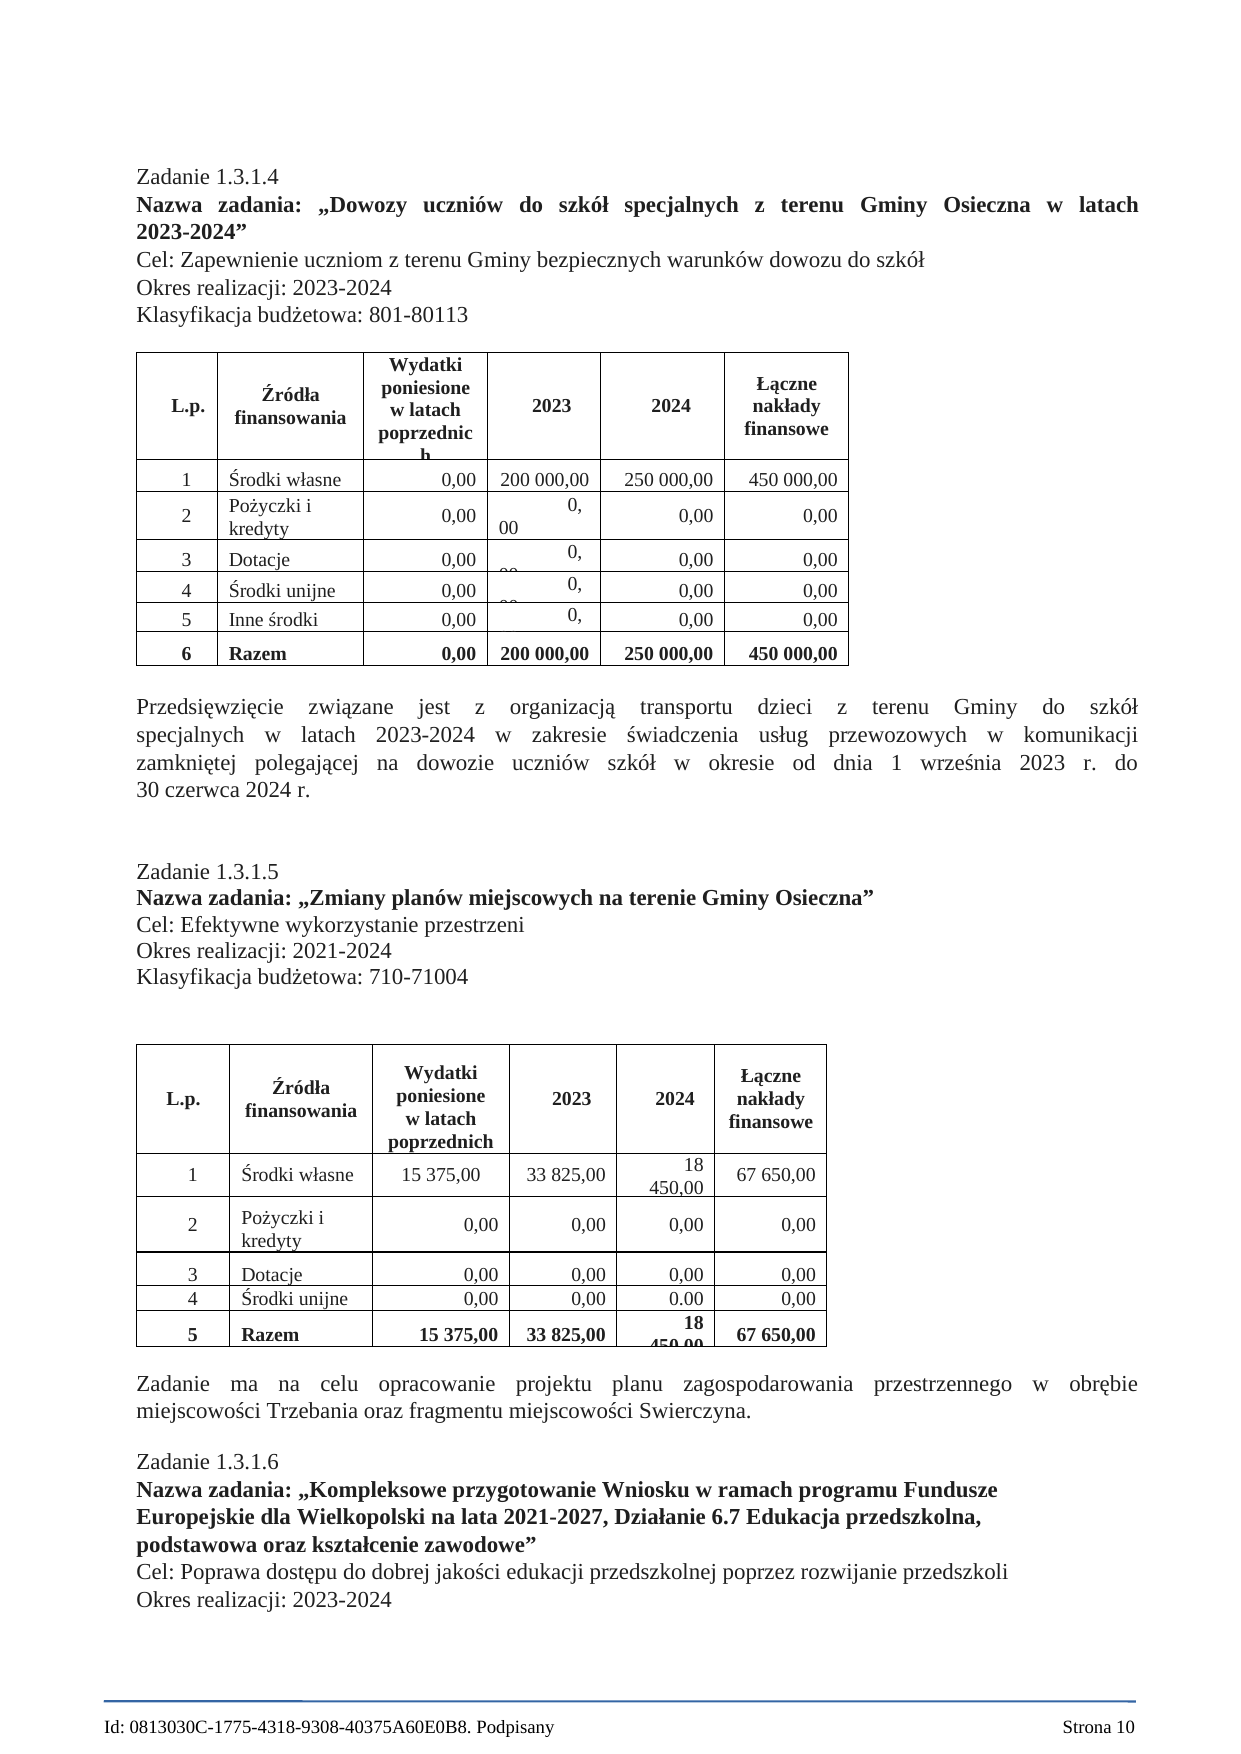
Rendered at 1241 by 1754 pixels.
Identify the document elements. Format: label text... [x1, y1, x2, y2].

table_cell 15 375,00 [373, 1154, 509, 1196]
table_cell 450 000,00 [725, 632, 848, 665]
table_cell 0,00 [510, 1253, 616, 1285]
table_cell 0,00 [601, 540, 724, 571]
table_cell Inne środki [218, 603, 363, 631]
table_cell 4 [137, 572, 217, 602]
table_cell 0,00 [617, 1197, 714, 1251]
table_cell 250 000,00 [601, 460, 724, 491]
table_cell 3 [137, 1253, 229, 1285]
table_cell 0,00 [364, 540, 487, 571]
table_header L.p. [137, 353, 217, 459]
table_cell 200 000,00 [488, 632, 600, 665]
table_header Łączne nakłady finansowe [715, 1045, 826, 1152]
text Zadanie 1.3.1.5 [136, 858, 1140, 884]
table_cell 0,00 [715, 1253, 826, 1285]
table_cell 0,00 [364, 603, 487, 631]
table_cell 18 450,00 [617, 1311, 714, 1346]
text Klasyfikacja budżetowa: 710-71004 [136, 963, 1140, 990]
table_cell 33 825,00 [510, 1311, 616, 1346]
table_cell 0,00 [488, 540, 600, 571]
table_cell 33 825,00 [510, 1154, 616, 1196]
table_header 2023 [488, 353, 600, 459]
table_header 2024 [601, 353, 724, 459]
table_cell 4 [137, 1286, 229, 1310]
table_cell 1 [137, 460, 217, 491]
table_cell 0,00 [601, 603, 724, 631]
table_cell 0,00 [373, 1253, 509, 1285]
text Klasyfikacja budżetowa: 801-80113 [136, 301, 1140, 328]
table_cell 0,00 [488, 492, 600, 539]
table_cell 0,00 [373, 1197, 509, 1251]
table_cell 0.00 [617, 1286, 714, 1310]
text Cel: Zapewnienie uczniom z terenu Gminy bezpiecznych warunków dowozu do szkół [136, 246, 1140, 272]
table_cell 200 000,00 [488, 460, 600, 491]
table_cell 0,00 [715, 1197, 826, 1251]
table_cell Razem [218, 632, 363, 665]
text Przedsięwzięcie związane jest z organizacją transportu dzieci z terenu Gminy do szkół specjalnych w latach 2023-2024 w zakresie świadczenia usług przewozowych w komunikacji zamkniętej polegającej na dowozie uczniów szkół w okresie od dnia 1 września 2023 r. do 30 czerwca 2024 r. [136, 693, 1140, 802]
table_cell 450 000,00 [725, 460, 848, 491]
table_cell 67 650,00 [715, 1311, 826, 1346]
table_cell 0,00 [725, 492, 848, 539]
table_cell 3 [137, 540, 217, 571]
table_cell 67 650,00 [715, 1154, 826, 1196]
table_cell 2 [137, 1197, 229, 1251]
table_cell Środki unijne [218, 572, 363, 602]
table_cell 0,00 [364, 572, 487, 602]
table_cell 0,00 [601, 572, 724, 602]
table_cell 2 [137, 492, 217, 539]
table_cell 0,00 [488, 603, 600, 631]
table_cell 250 000,00 [601, 632, 724, 665]
table_cell 0,00 [373, 1286, 509, 1310]
table_cell 0,00 [725, 572, 848, 602]
table_cell 0,00 [488, 572, 600, 602]
text Cel: Poprawa dostępu do dobrej jakości edukacji przedszkolnej poprzez rozwijanie przedszkoli Okres realizacji: 2023-2024 [136, 1558, 1140, 1612]
table_header L.p. [137, 1045, 229, 1152]
table_header Wydatki poniesione w latach poprzednich [373, 1045, 509, 1152]
table_cell 6 [137, 632, 217, 665]
text Nazwa zadania: „Zmiany planów miejscowych na terenie Gminy Osieczna” [136, 884, 1140, 911]
table_cell 1 [137, 1154, 229, 1196]
table_cell 5 [137, 1311, 229, 1346]
table_cell 18 450,00 [617, 1154, 714, 1196]
table_cell Dotacje [218, 540, 363, 571]
text Okres realizacji: 2021-2024 [136, 937, 1140, 963]
table_cell 0,00 [510, 1286, 616, 1310]
table_header Wydatki poniesione w latach poprzednich [364, 353, 487, 459]
table_cell 0,00 [725, 540, 848, 571]
table_cell 5 [137, 603, 217, 631]
table_cell Pożyczki i kredyty [230, 1197, 372, 1251]
table_cell 0,00 [601, 492, 724, 539]
table_cell 15 375,00 [373, 1311, 509, 1346]
text Zadanie 1.3.1.4 [136, 163, 1140, 189]
table_header Źródła finansowania [230, 1045, 372, 1152]
table_cell 0,00 [364, 492, 487, 539]
table_cell Razem [230, 1311, 372, 1346]
table_cell 0,00 [617, 1253, 714, 1285]
text Nazwa zadania: „Kompleksowe przygotowanie Wniosku w ramach programu Fundusze Europejskie dla Wielkopolski na lata 2021-2027, Działanie 6.7 Edukacja przedszkolna, podstawowa oraz kształcenie zawodowe” [136, 1476, 1140, 1557]
table_cell 0,00 [725, 603, 848, 631]
text Okres realizacji: 2023-2024 [136, 274, 1140, 300]
text Zadanie 1.3.1.6 [136, 1448, 1140, 1474]
table_cell Środki unijne [230, 1286, 372, 1310]
table_header 2023 [510, 1045, 616, 1152]
text Zadanie ma na celu opracowanie projektu planu zagospodarowania przestrzennego w obrębie miejscowości Trzebania oraz fragmentu miejscowości Swierczyna. [136, 1370, 1140, 1424]
table_header Łączne nakłady finansowe [725, 353, 848, 459]
table_cell Pożyczki i kredyty [218, 492, 363, 539]
table_header Źródła finansowania [218, 353, 363, 459]
text Nazwa zadania: „Dowozy uczniów do szkół specjalnych z terenu Gminy Osieczna w latach 2023-2024” [136, 191, 1140, 245]
table_cell Dotacje [230, 1253, 372, 1285]
table_cell Środki własne [218, 460, 363, 491]
table_cell Środki własne [230, 1154, 372, 1196]
table_header 2024 [617, 1045, 714, 1152]
table_cell 0,00 [364, 632, 487, 665]
table_cell 0,00 [510, 1197, 616, 1251]
text Cel: Efektywne wykorzystanie przestrzeni [136, 911, 1140, 937]
table_cell 0,00 [715, 1286, 826, 1310]
table_cell 0,00 [364, 460, 487, 491]
